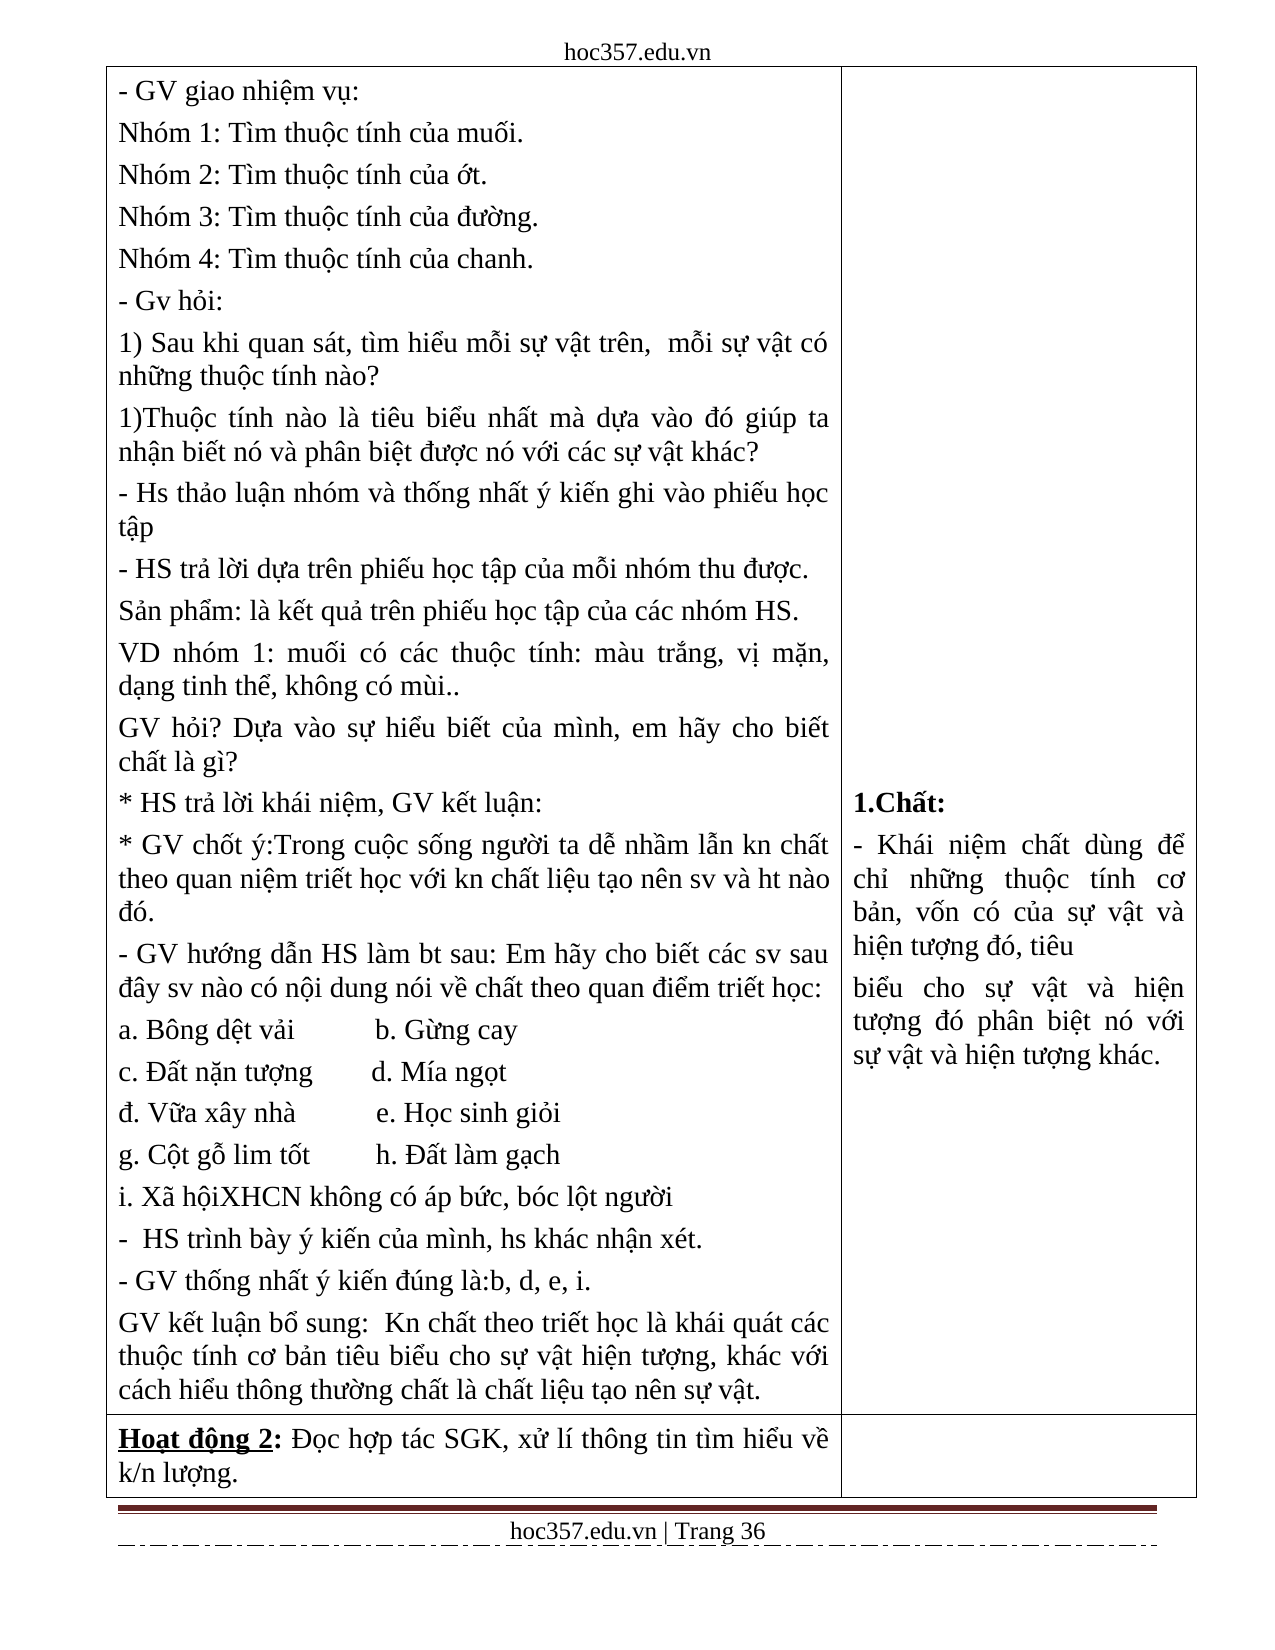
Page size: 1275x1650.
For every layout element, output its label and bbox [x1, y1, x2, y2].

table_cell [107, 67, 841, 1414]
table_cell [842, 1415, 1196, 1497]
table_cell [107, 1415, 841, 1497]
table_cell [842, 67, 1196, 1414]
